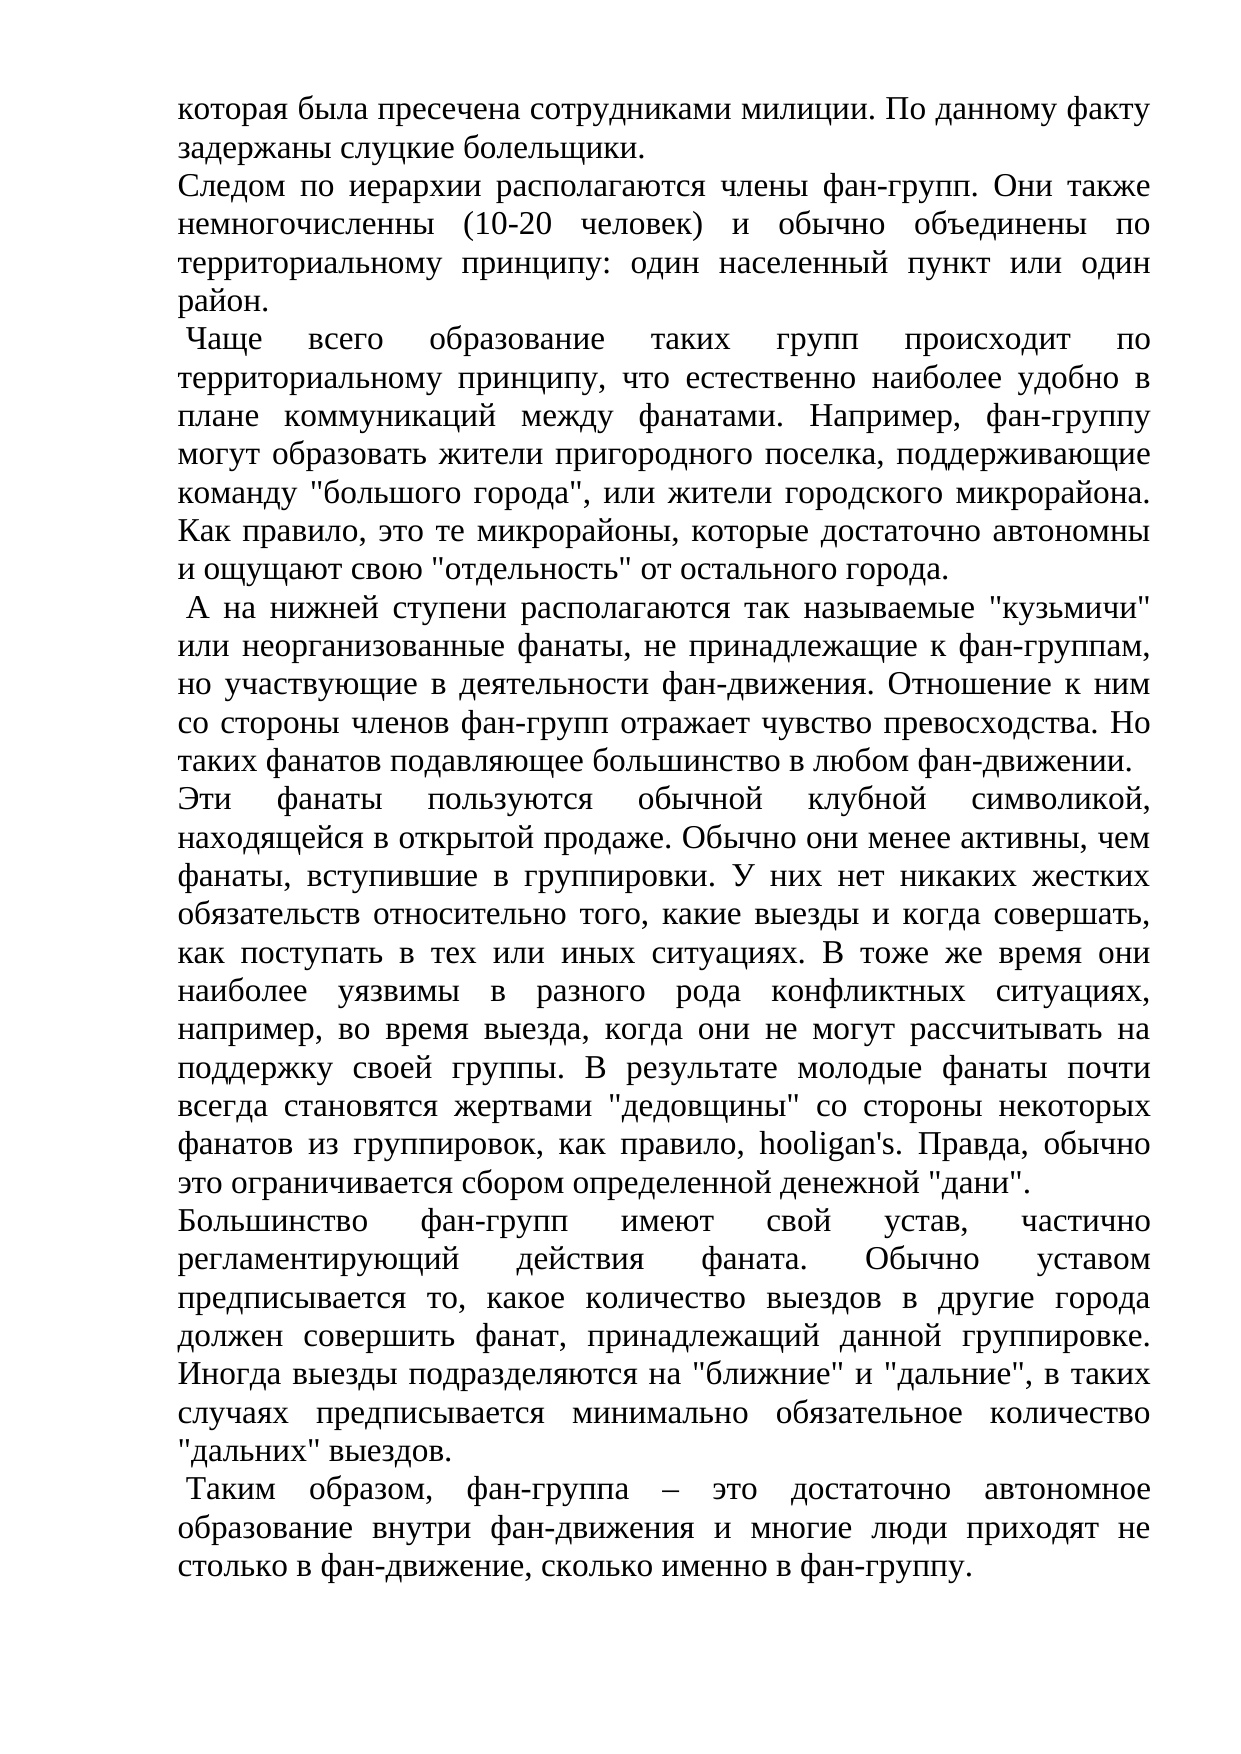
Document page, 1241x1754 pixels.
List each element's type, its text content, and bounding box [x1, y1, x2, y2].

text Эти фанаты пользуются обычной клубной символикой, находящейся в открытой продаже. Обычно они менее активны, чем фанаты, вступившие в группировки. У них нет никаких жестких обязательств относительно того, какие выезды и когда совершать, как поступать в тех или иных ситуациях. В тоже же время они наиболее уязвимы в разного рода конфликтных ситуациях, например, во время выезда, когда они не могут рассчитывать на поддержку своей группы. В результате молодые фанаты почти всегда становятся жертвами "дедовщины" со стороны некоторых фанатов из группировок, как правило, hooligan's. Правда, обычно это ограничивается сбором определенной денежной "дани". [177, 779, 1152, 1200]
text А на нижней ступени располагаются так называемые "кузьмичи" или неорганизованные фанаты, не принадлежащие к фан-группам, но участвующие в деятельности фан-движения. Отношение к ним со стороны членов фан-групп отражает чувство превосходства. Но таких фанатов подавляющее большинство в любом фан-движении. [177, 587, 1152, 779]
text Большинство фан-групп имеют свой устав, частично регламентирующий действия фаната. Обычно уставом предписывается то, какое количество выездов в другие города должен совершить фанат, принадлежащий данной группировке. Иногда выезды подразделяются на "ближние" и "дальние", в таких случаях предписывается минимально обязательное количество "дальних" выездов. [177, 1200, 1152, 1469]
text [177, 89, 1152, 165]
text Следом по иерархии располагаются члены фан-групп. Они также немногочисленны (10-20 человек) и обычно объединены по территориальному принципу: один населенный пункт или один район. [177, 165, 1152, 319]
text Чаще всего образование таких групп происходит по территориальному принципу, что естественно наиболее удобно в плане коммуникаций между фанатами. Например, фан-группу могут образовать жители пригородного поселка, поддерживающие команду "большого города", или жители городского микрорайона. Как правило, это те микрорайоны, которые достаточно автономны и ощущают свою "отдельность" от остального города. [177, 319, 1152, 587]
text Таким образом, фан-группа – это достаточно автономное образование внутри фан-движения и многие люди приходят не столько в фан-движение, сколько именно в фан-группу. [177, 1469, 1152, 1584]
